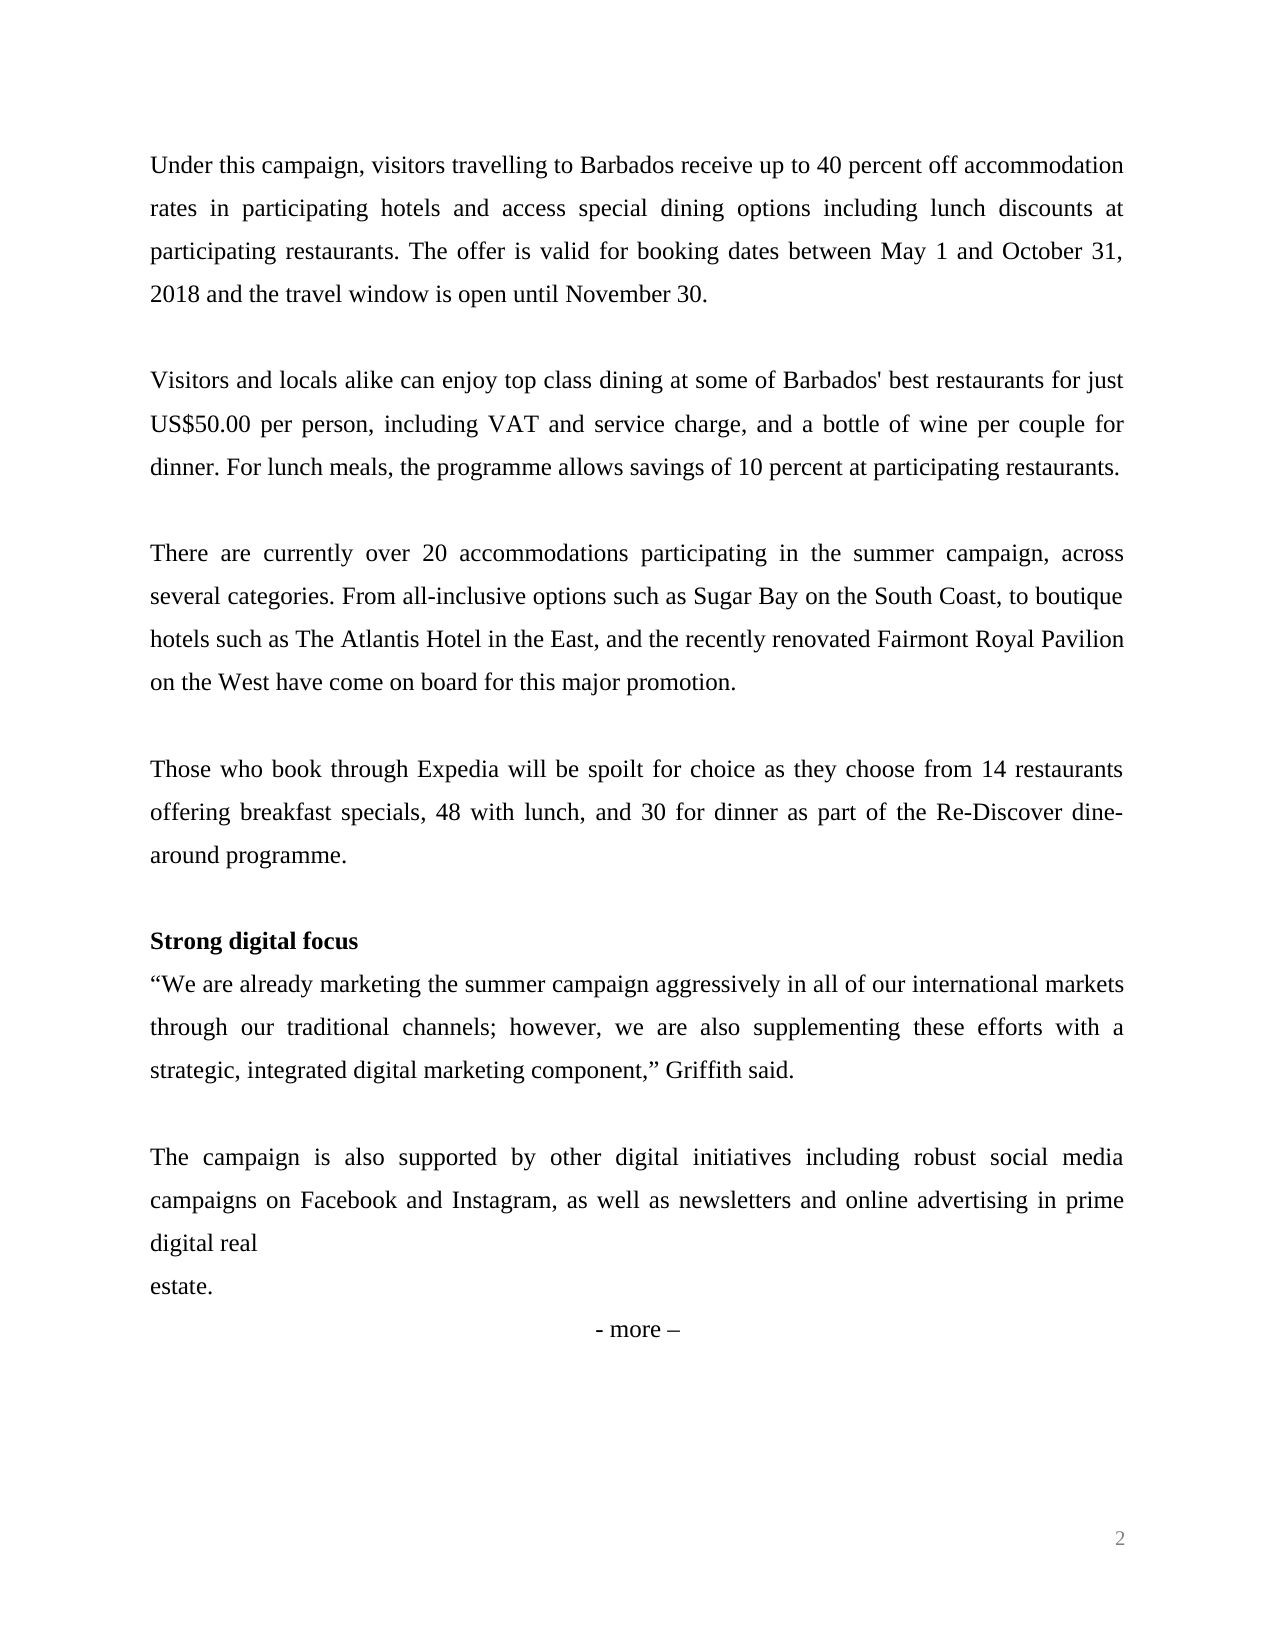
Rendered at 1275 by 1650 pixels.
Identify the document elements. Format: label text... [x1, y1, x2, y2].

text There are currently over 20 accommodations participating in the summer campaign, across several categories. From all-inclusive options such as Sugar Bay on the South Coast, to boutique hotels such as The Atlantis Hotel in the East, and the recently renovated Fairmont Royal Pavilion on the West have come on board for this major promotion. [150, 538, 1125, 696]
text estate. [150, 1271, 1125, 1300]
text Visitors and locals alike can enjoy top class dining at some of Barbados' best restaurants for just US$50.00 per person, including VAT and service charge, and a bottle of wine per couple for dinner. For lunch meals, the programme allows savings of 10 percent at participating restaurants. [150, 366, 1125, 481]
text Those who book through Expedia will be spoilt for choice as they choose from 14 restaurants offering breakfast specials, 48 with lunch, and 30 for dinner as part of the Re-Discover dine-around programme. [150, 754, 1125, 869]
text “We are already marketing the summer campaign aggressively in all of our international markets through our traditional channels; however, we are also supplementing these efforts with a strategic, integrated digital marketing component,” Griffith said. [150, 969, 1125, 1084]
text The campaign is also supported by other digital initiatives including robust social media campaigns on Facebook and Instagram, as well as newsletters and online advertising in prime digital real [150, 1142, 1125, 1257]
text - more – [150, 1314, 1125, 1343]
text Strong digital focus [150, 926, 1125, 955]
text Under this campaign, visitors travelling to Barbados receive up to 40 percent off accommodation rates in participating hotels and access special dining options including lunch discounts at participating restaurants. The offer is valid for booking dates between May 1 and October 31, 2018 and the travel window is open until November 30. [150, 150, 1125, 308]
